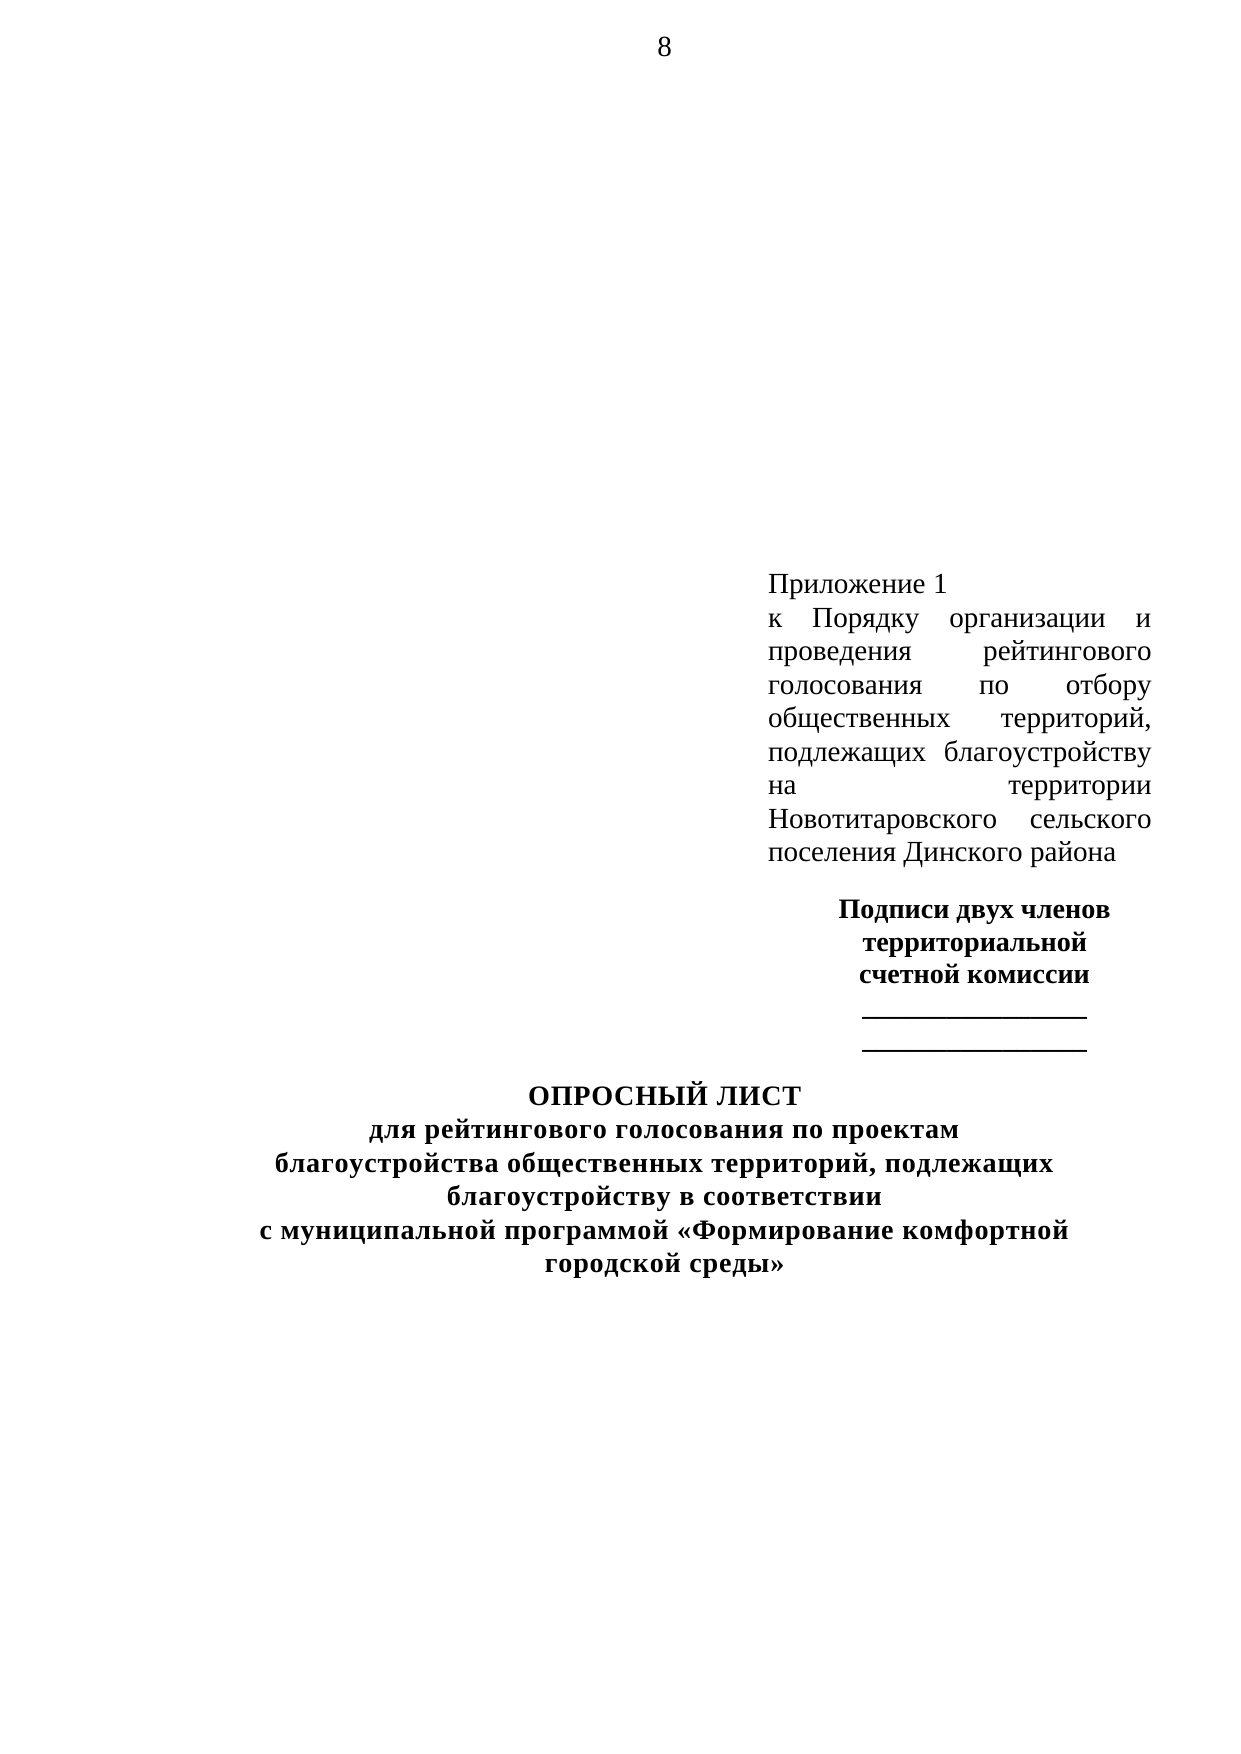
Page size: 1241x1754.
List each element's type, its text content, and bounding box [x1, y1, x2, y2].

text Приложение 1 [768, 566, 1152, 600]
text городской среды» [177, 1246, 1152, 1279]
text ОПРОСНЫЙ ЛИСТ [177, 1078, 1152, 1112]
text ________________ [797, 989, 1152, 1022]
text счетной комиссии [797, 957, 1152, 989]
text с муниципальной программой «Формирование комфортной [177, 1212, 1152, 1246]
text благоустройства общественных территорий, подлежащих благоустройству в соответствии [177, 1145, 1152, 1212]
text Подписи двух членов [797, 892, 1152, 924]
text для рейтингового голосования по проектам [177, 1112, 1152, 1145]
text к Порядку организации и проведения рейтингового голосования по отбору общественных территорий, подлежащих благоустройству на территории Новотитаровского сельского поселения Динского района [768, 600, 1152, 868]
text ________________ [797, 1022, 1152, 1054]
text территориальной [797, 924, 1152, 957]
